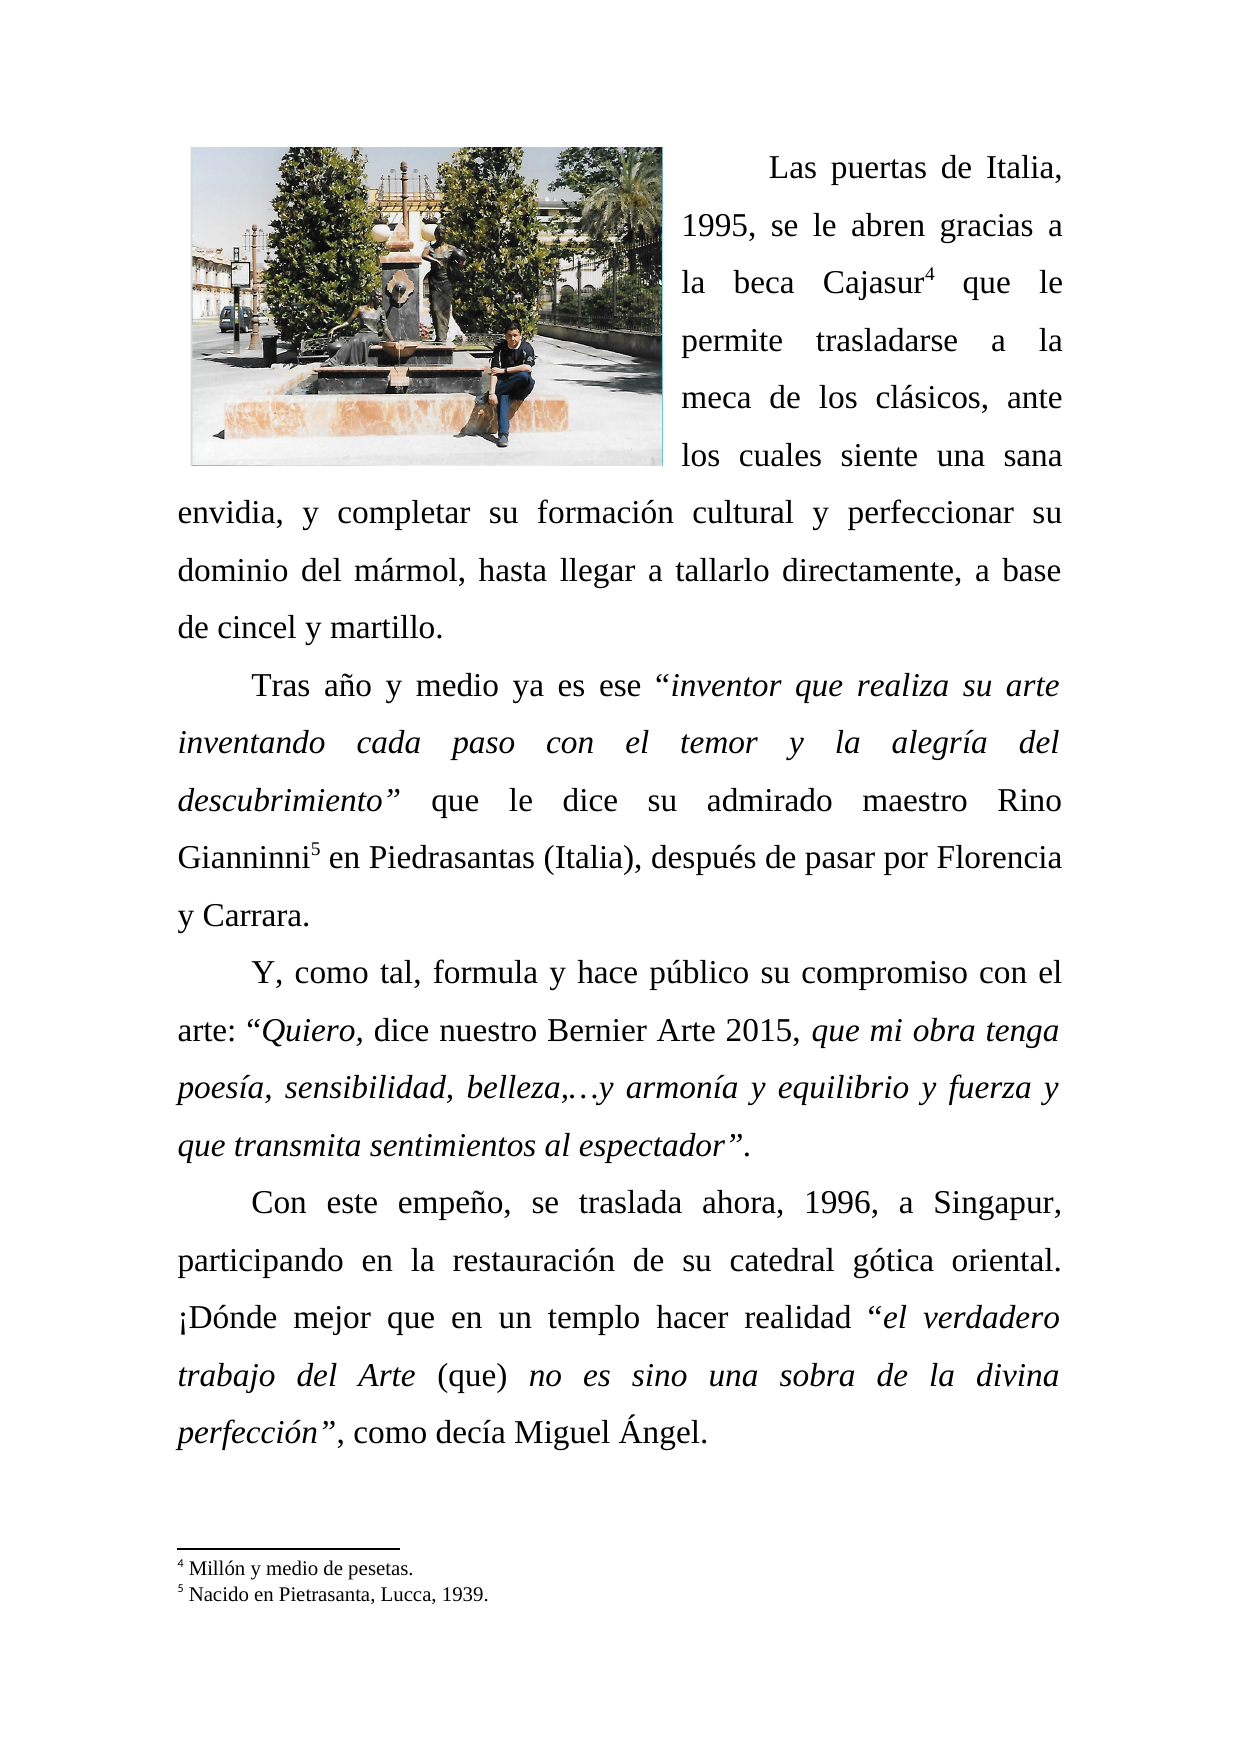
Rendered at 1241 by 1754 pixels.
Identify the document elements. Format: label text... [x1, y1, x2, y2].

text Tras año y medio ya es ese “inventor que realiza su arte inventando cada paso con el temor y la alegría del descubrimiento” que le dice su admirado maestro Rino Gianninni en Piedrasantas (Italia), después de pasar por Florencia y Carrara. [177, 665, 1063, 933]
picture [190, 147, 663, 466]
text Con este empeño, se traslada ahora, 1996, a Singapur, participando en la restauración de su catedral gótica oriental. ¡Dónde mejor que en un templo hacer realidad “el verdadero trabajo del Arte (que) no es sino una sobra de la divina perfección”, como decía Miguel Ángel. [177, 1183, 1063, 1451]
text Y, como tal, formula y hace público su compromiso con el arte: “Quiero, dice nuestro Bernier Arte 2015, que mi obra tenga poesía, sensibilidad, belleza,…y armonía y equilibrio y fuerza y que transmita sentimientos al espectador”. [177, 953, 1063, 1163]
